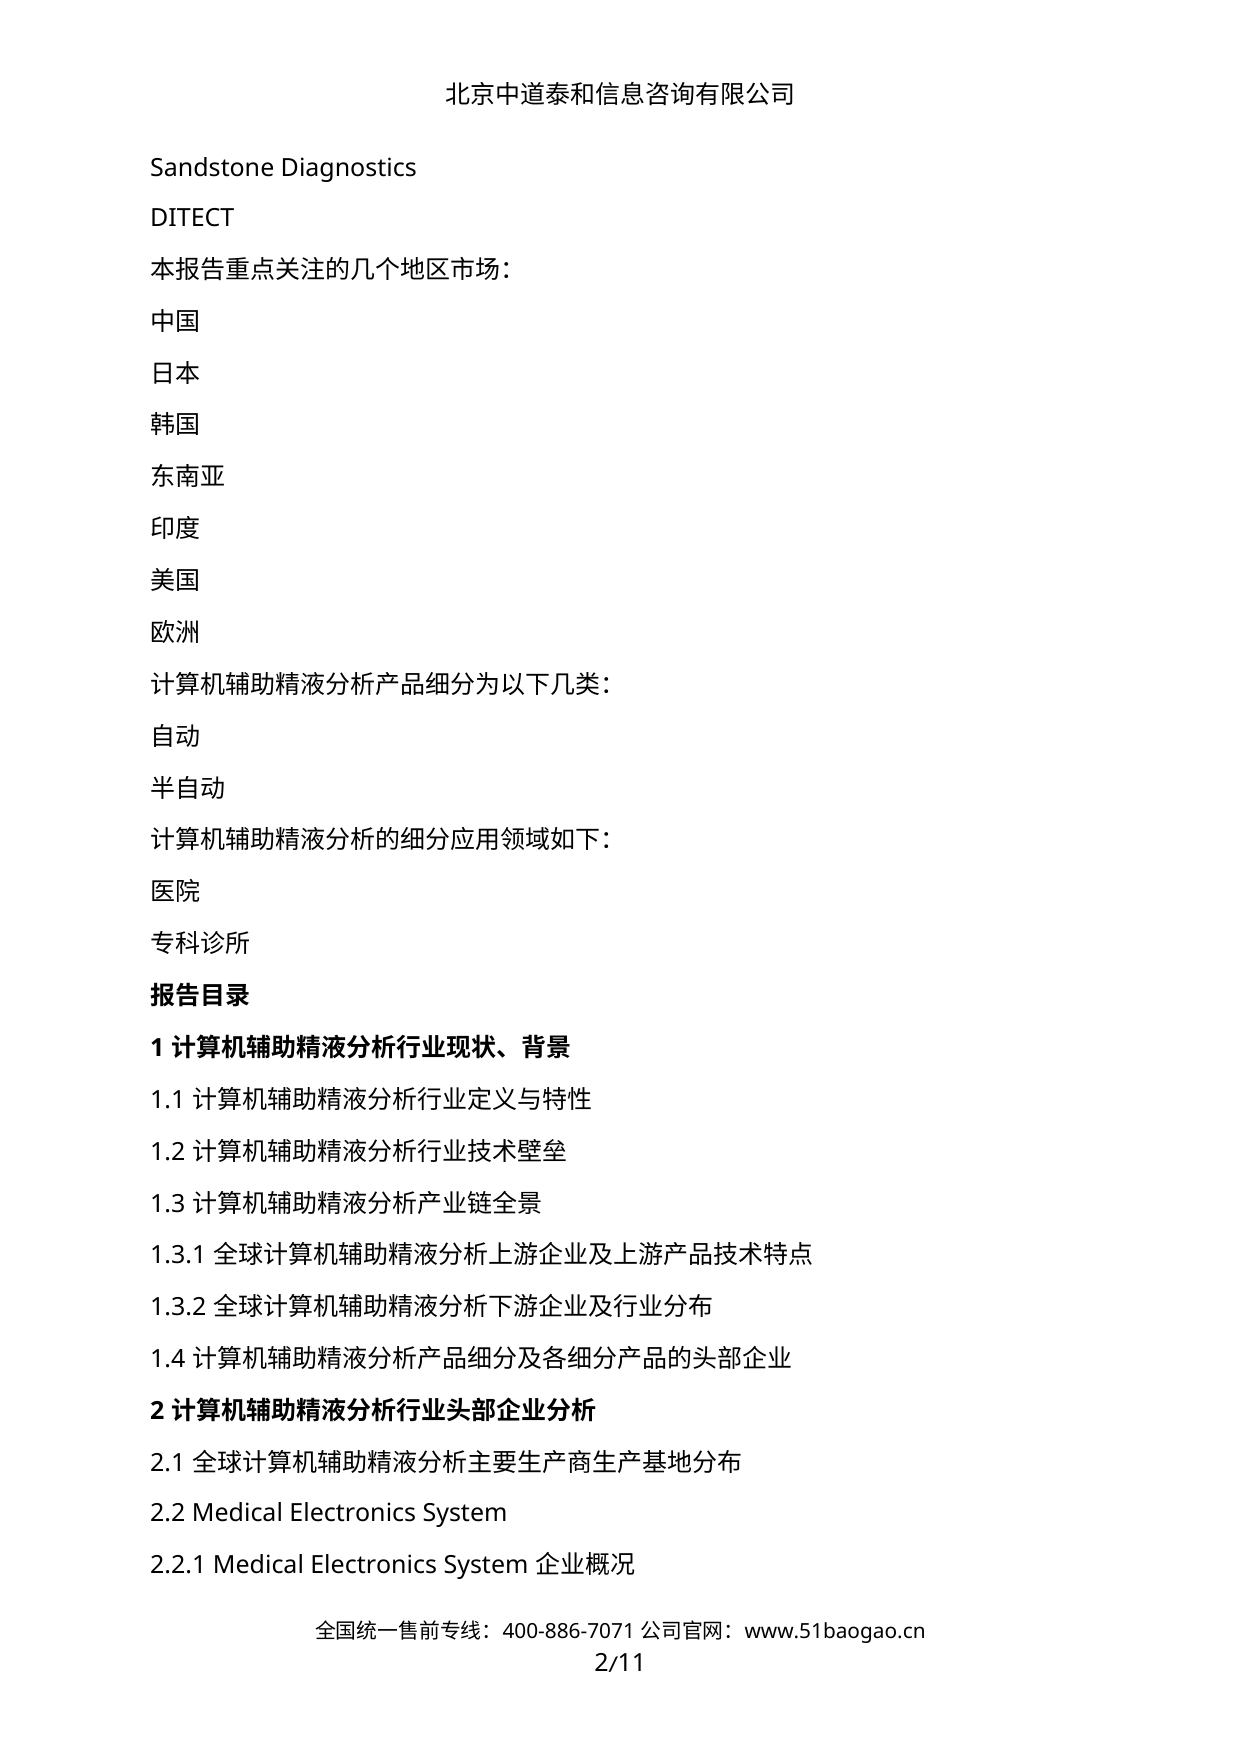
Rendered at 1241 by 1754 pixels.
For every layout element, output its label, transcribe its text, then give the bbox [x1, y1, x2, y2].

text 欧洲 [150, 612, 1090, 649]
text 印度 [150, 509, 1090, 545]
text 医院 [150, 872, 1090, 908]
text 报告目录 [150, 976, 1090, 1012]
text 专科诊所 [150, 924, 1090, 960]
text 半自动 [150, 768, 1090, 804]
text 计算机辅助精液分析的细分应用领域如下： [150, 820, 1090, 856]
text Sandstone Diagnostics [150, 150, 1090, 184]
text 2.2.1 Medical Electronics System 企业概况 [150, 1544, 1090, 1580]
text DITECT [150, 200, 1090, 234]
text 东南亚 [150, 457, 1090, 493]
text 中国 [150, 301, 1090, 337]
text 1.1 计算机辅助精液分析行业定义与特性 [150, 1079, 1090, 1116]
text 1.3 计算机辅助精液分析产业链全景 [150, 1183, 1090, 1219]
text 韩国 [150, 405, 1090, 441]
text 1.4 计算机辅助精液分析产品细分及各细分产品的头部企业 [150, 1339, 1090, 1375]
text 1.2 计算机辅助精液分析行业技术壁垒 [150, 1131, 1090, 1167]
text 1.3.1 全球计算机辅助精液分析上游企业及上游产品技术特点 [150, 1235, 1090, 1271]
text 本报告重点关注的几个地区市场： [150, 249, 1090, 286]
text 2.2 Medical Electronics System [150, 1494, 1090, 1528]
text 2.1 全球计算机辅助精液分析主要生产商生产基地分布 [150, 1442, 1090, 1479]
text 日本 [150, 353, 1090, 389]
text 2 计算机辅助精液分析行业头部企业分析 [150, 1391, 1090, 1427]
text 1.3.2 全球计算机辅助精液分析下游企业及行业分布 [150, 1287, 1090, 1323]
text 1 计算机辅助精液分析行业现状、背景 [150, 1027, 1090, 1064]
text 计算机辅助精液分析产品细分为以下几类： [150, 664, 1090, 701]
text 自动 [150, 716, 1090, 752]
text 美国 [150, 561, 1090, 597]
